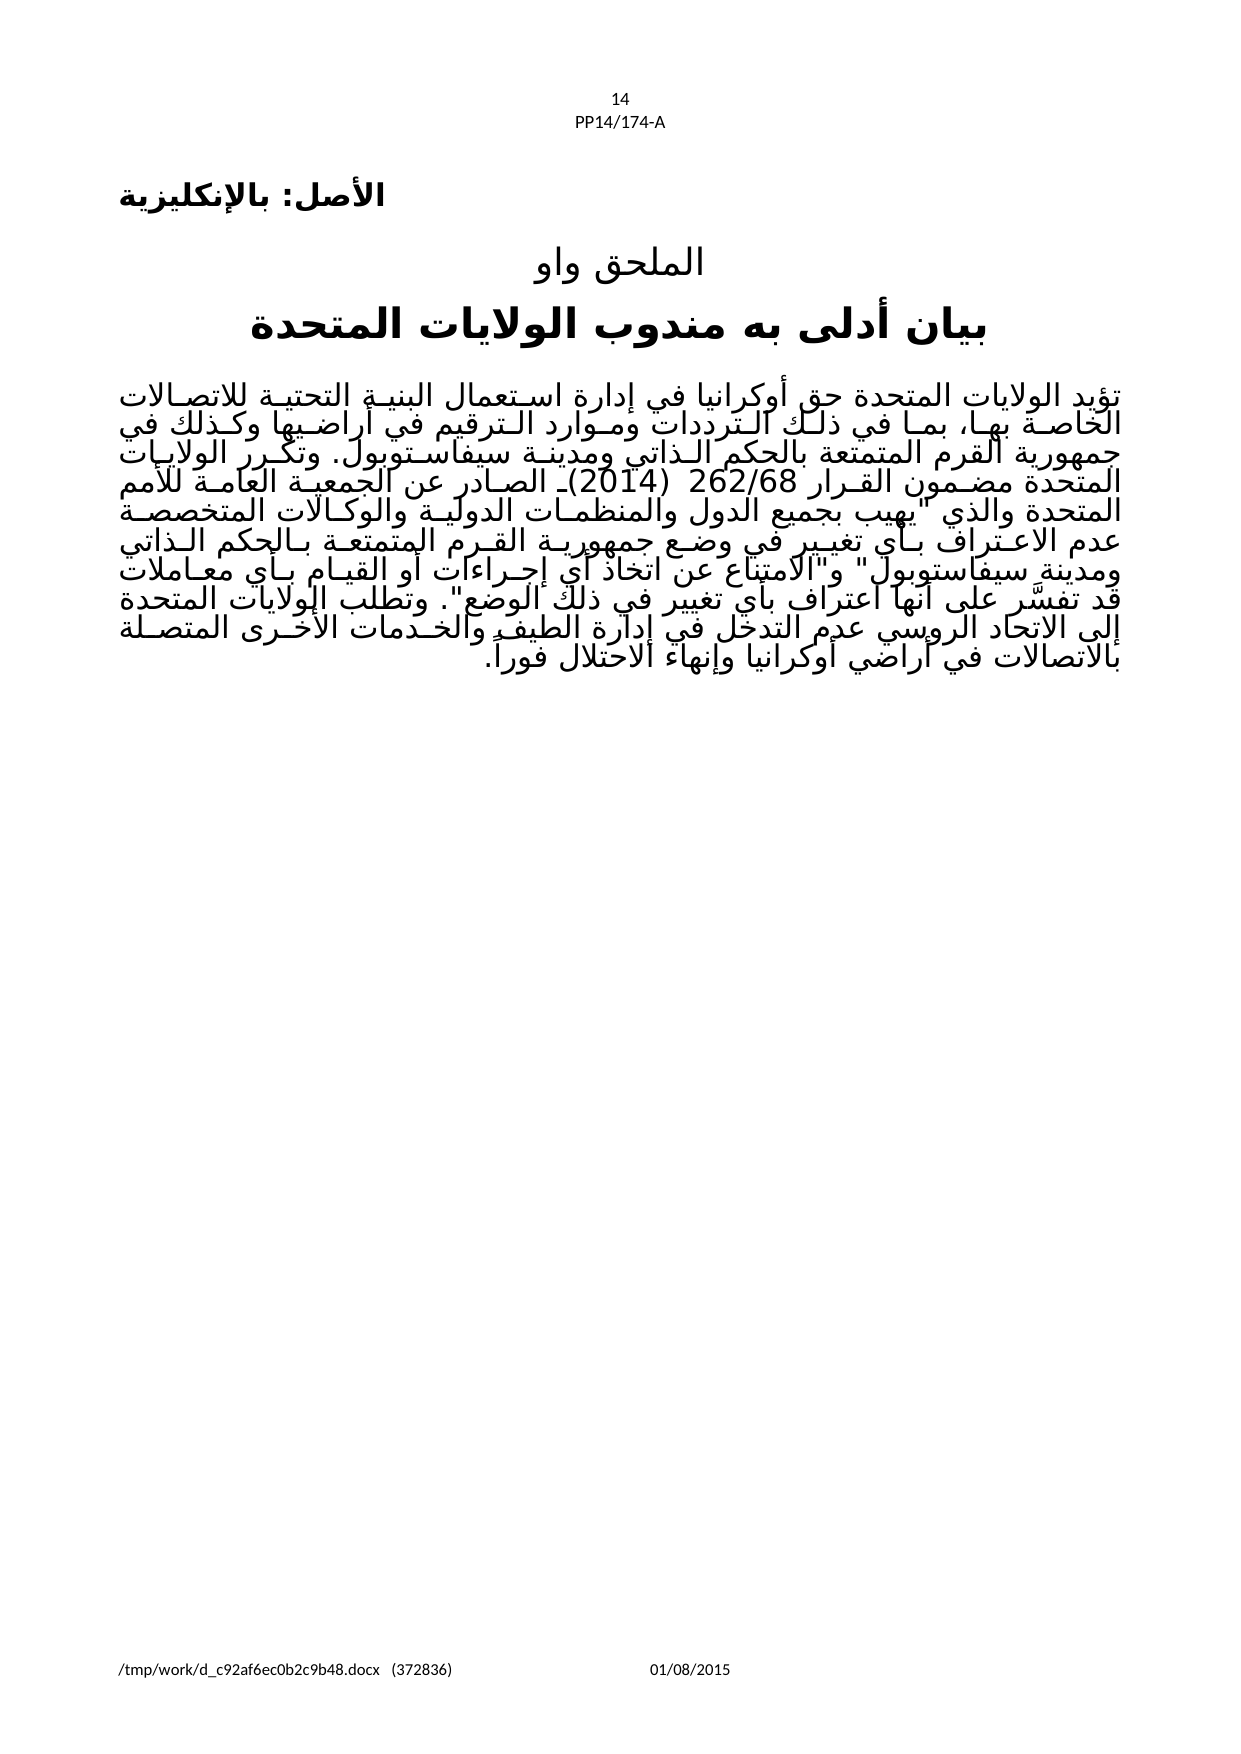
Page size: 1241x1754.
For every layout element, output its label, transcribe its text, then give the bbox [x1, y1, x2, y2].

text الأصل: بالإنكليزية [159, 183, 1122, 212]
title تؤيد الولايات المتحدة حق أوكرانيا في إدارة استعمال البنية التحتية للاتصالات الخاصة بها، بما في ذلك الترددات وموارد الترقيم في أراضيها وكذلك في جمهورية القرم المتمتعة بالحكم الذاتي ومدينة سيفاستوبول. وتكرر الولايات المتحدة مضمون القرار 262/68 (2014) الصادر عن الجمعية العامة للأمم المتحدة والذي "يهيب بجميع الدول والمنظمات الدولية والوكالات المتخصصة عدم الاعتراف بأي تغيير في وضع جمهورية القرم المتمتعة بالحكم الذاتي ومدينة سيفاستوبول" و"الامتناع عن اتخاذ أي إجراءات أو القيام بأي معاملات قد تفسَّر على أنها اعتراف بأي تغيير في ذلك الوضع". وتطلب الولايات المتحدة إلى الاتحاد الروسي عدم التدخل في إدارة الطيف والخدمات الأخرى المتصلة بالاتصالات في أراضي أوكرانيا وإنهاء الاحتلال فوراً. [118, 383, 1122, 675]
text الأصل: بالإنكليزية [118, 183, 185, 212]
text ال‍ملحق واو [614, 247, 1122, 282]
text ال‍ملحق واو [118, 247, 653, 282]
title بيان أدلى به مندوب الولايات المتحدة [539, 307, 1122, 346]
title بيان أدلى به مندوب الولايات المتحدة [118, 307, 553, 346]
